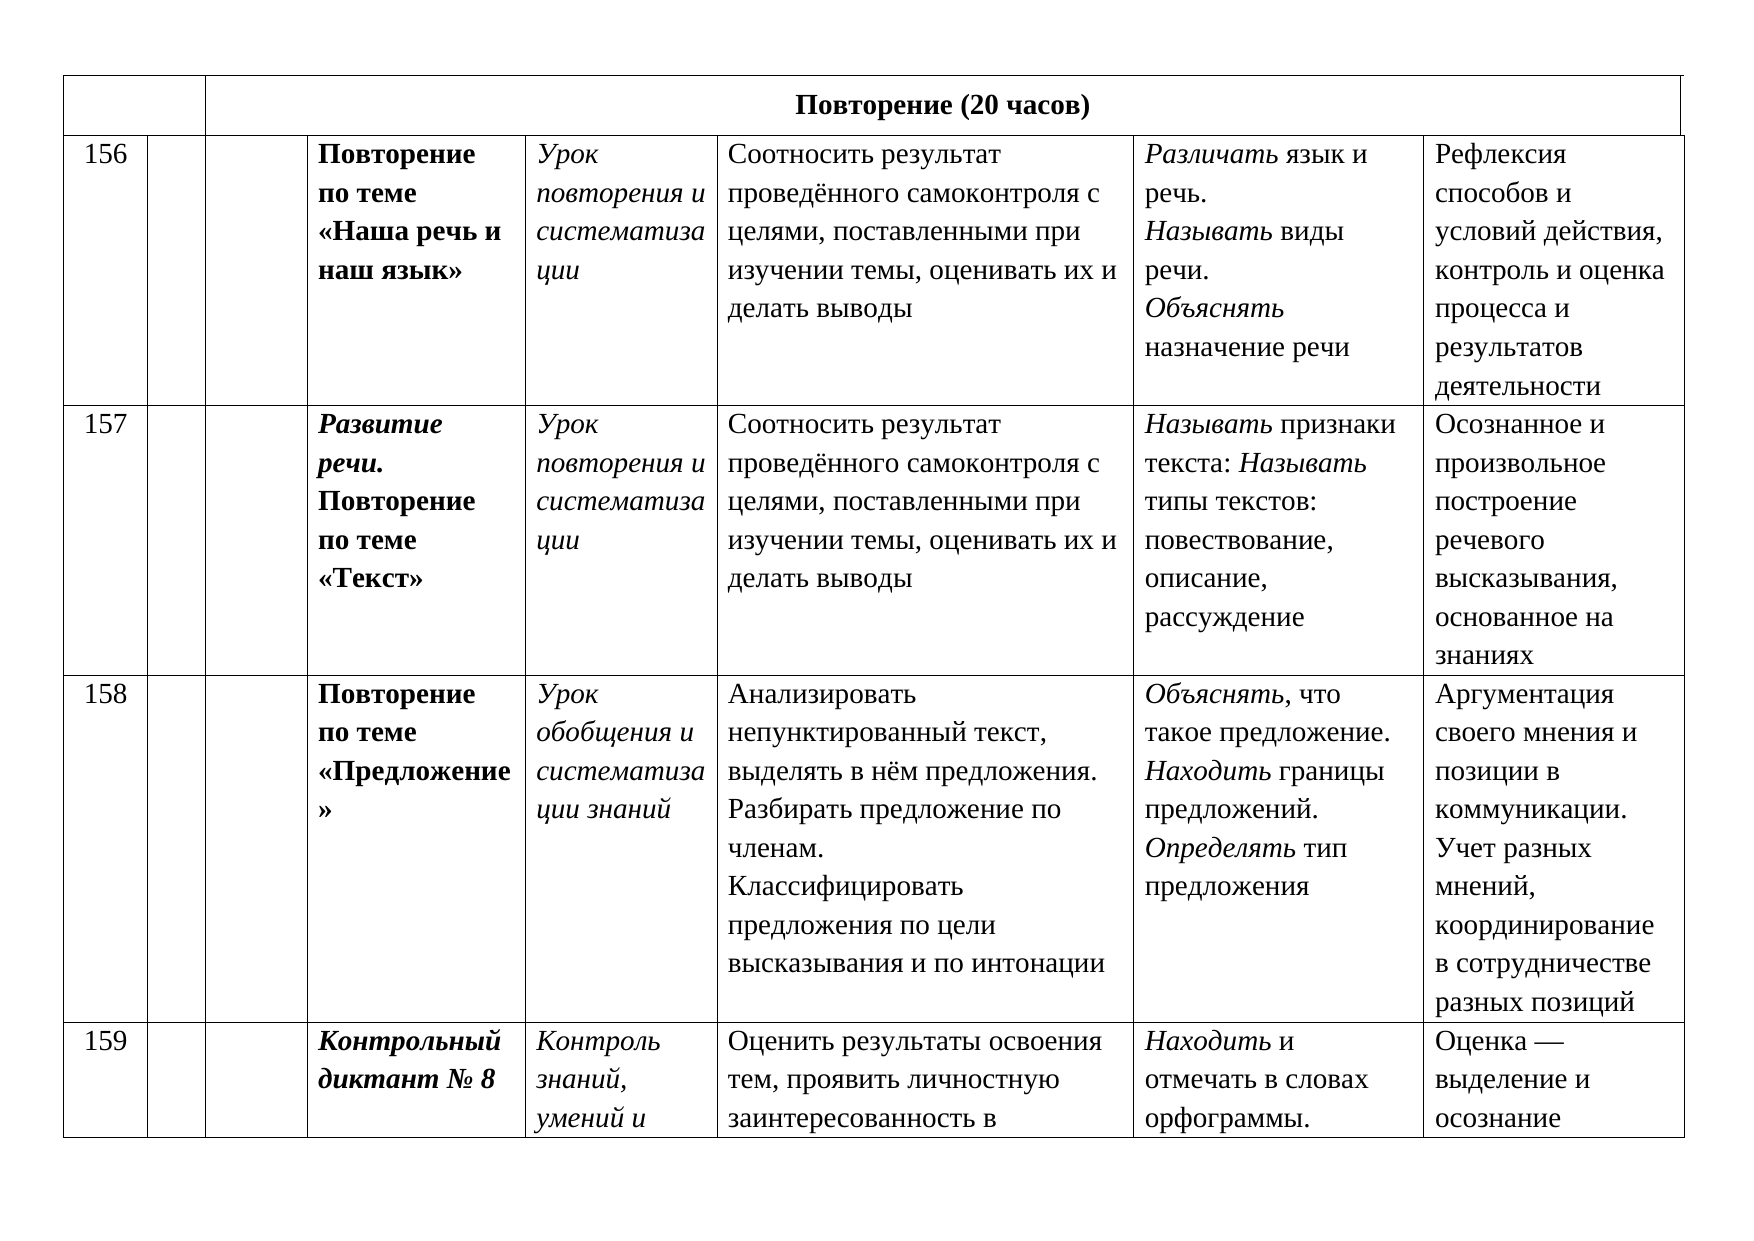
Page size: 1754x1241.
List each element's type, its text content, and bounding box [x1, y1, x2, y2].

table_cell 156 [64, 136, 147, 405]
table_cell [64, 76, 205, 135]
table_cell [308, 1023, 525, 1137]
table_cell [206, 406, 307, 675]
table_cell Повторение по теме «Предложение» [308, 676, 525, 1022]
table_cell [206, 1023, 307, 1137]
table_cell 157 [64, 406, 147, 675]
table_cell [148, 676, 205, 1022]
table_cell Объяснять, что такое предложение. Находить границы предложений. Определять тип предложения [1134, 676, 1423, 1022]
table_cell [148, 406, 205, 675]
table_cell Урок обобщения и систематизации знаний [526, 676, 717, 1022]
table_cell [206, 136, 307, 405]
table_cell Соотносить результат проведённого самоконтроля с целями, поставленными при изучении темы, оценивать их и делать выводы [718, 136, 1133, 405]
table_cell Анализировать непунктированный текст, выделять в нём предложения. Разбирать предложение по членам. Классифицировать предложения по цели высказывания и по интонации [718, 676, 1133, 1022]
table_cell Соотносить результат проведённого самоконтроля с целями, поставленными при изучении темы, оценивать их и делать выводы [718, 406, 1133, 675]
table_cell Аргументация своего мнения и позиции в коммуникации. Учет разных мнений, координирование в сотрудничестве разных позиций [1424, 676, 1684, 1022]
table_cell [718, 1023, 1133, 1137]
table_cell 158 [64, 676, 147, 1022]
table_cell Урок повторения и систематизации [526, 136, 717, 405]
table_cell Повторение (20 часов) [206, 76, 1680, 135]
table_cell 159 [64, 1023, 147, 1137]
table_cell Рефлексия способов и условий действия, контроль и оценка процесса и результатов деятельности [1424, 136, 1684, 405]
table_cell Называть признаки текста: Называть типы текстов: повествование, описание, рассуждение [1134, 406, 1423, 675]
table_cell [148, 136, 205, 405]
table_cell Различать язык и речь. Называть виды речи. Объяснять назначение речи [1134, 136, 1423, 405]
table_cell Развитие речи. Повторение по теме «Текст» [308, 406, 525, 675]
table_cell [1134, 1023, 1423, 1137]
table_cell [1424, 1023, 1684, 1137]
table_cell Повторение по теме «Наша речь и наш язык» [308, 136, 525, 405]
table_cell Урок повторения и систематизации [526, 406, 717, 675]
table_cell [206, 676, 307, 1022]
table_cell Осознанное и произвольное построение речевого высказывания, основанное на знаниях [1424, 406, 1684, 675]
table_cell [148, 1023, 205, 1137]
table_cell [526, 1023, 717, 1137]
